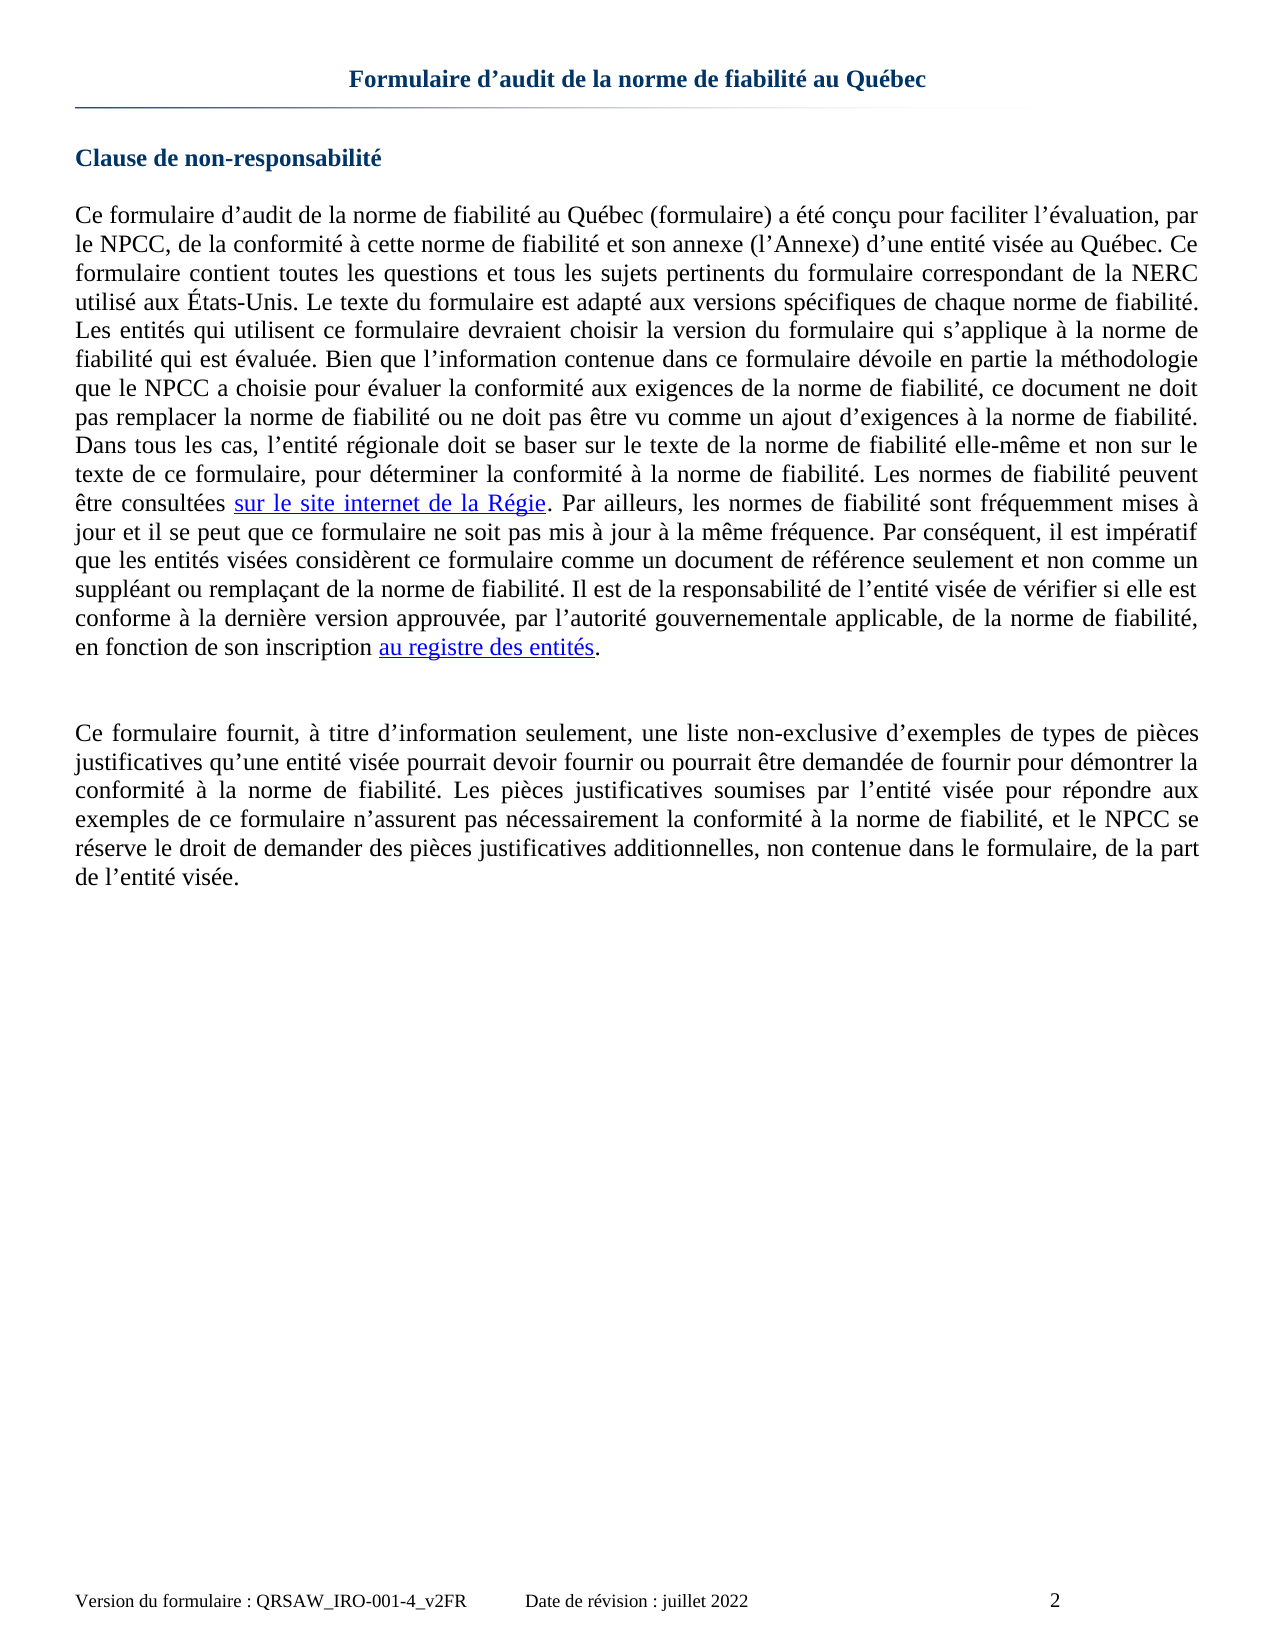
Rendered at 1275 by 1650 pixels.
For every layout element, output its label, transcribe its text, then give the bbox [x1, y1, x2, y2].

text Ce formulaire fournit, à titre d’information seulement, une liste non-exclusive d’exemples de types de pièces justificatives qu’une entité visée pourrait devoir fournir ou pourrait être demandée de fournir pour démontrer la conformité à la norme de fiabilité. Les pièces justificatives soumises par l’entité visée pour répondre aux exemples de ce formulaire n’assurent pas nécessairement la conformité à la norme de fiabilité, et le NPCC se réserve le droit de demander des pièces justificatives additionnelles, non contenue dans le formulaire, de la part de l’entité visée. [75, 718, 1200, 890]
text Clause de non-responsabilité [75, 143, 1200, 172]
picture [75, 107, 1055, 114]
text Ce formulaire d’audit de la norme de fiabilité au Québec (formulaire) a été conçu pour faciliter l’évaluation, par le NPCC, de la conformité à cette norme de fiabilité et son annexe (l’Annexe) d’une entité visée au Québec. Ce formulaire contient toutes les questions et tous les sujets pertinents du formulaire correspondant de la NERC utilisé aux États-Unis. Le texte du formulaire est adapté aux versions spécifiques de chaque norme de fiabilité. Les entités qui utilisent ce formulaire devraient choisir la version du formulaire qui s’applique à la norme de fiabilité qui est évaluée. Bien que l’information contenue dans ce formulaire dévoile en partie la méthodologie que le NPCC a choisie pour évaluer la conformité aux exigences de la norme de fiabilité, ce document ne doit pas remplacer la norme de fiabilité ou ne doit pas être vu comme un ajout d’exigences à la norme de fiabilité. Dans tous les cas, l’entité régionale doit se baser sur le texte de la norme de fiabilité elle-même et non sur le texte de ce formulaire, pour déterminer la conformité à la norme de fiabilité. Les normes de fiabilité peuvent être consultées sur le site internet de la Régie. Par ailleurs, les normes de fiabilité sont fréquemment mises à jour et il se peut que ce formulaire ne soit pas mis à jour à la même fréquence. Par conséquent, il est impératif que les entités visées considèrent ce formulaire comme un document de référence seulement et non comme un suppléant ou remplaçant de la norme de fiabilité. Il est de la responsabilité de l’entité visée de vérifier si elle est conforme à la dernière version approuvée, par l’autorité gouvernementale applicable, de la norme de fiabilité, en fonction de son inscription au registre des entités. [75, 200, 1200, 660]
